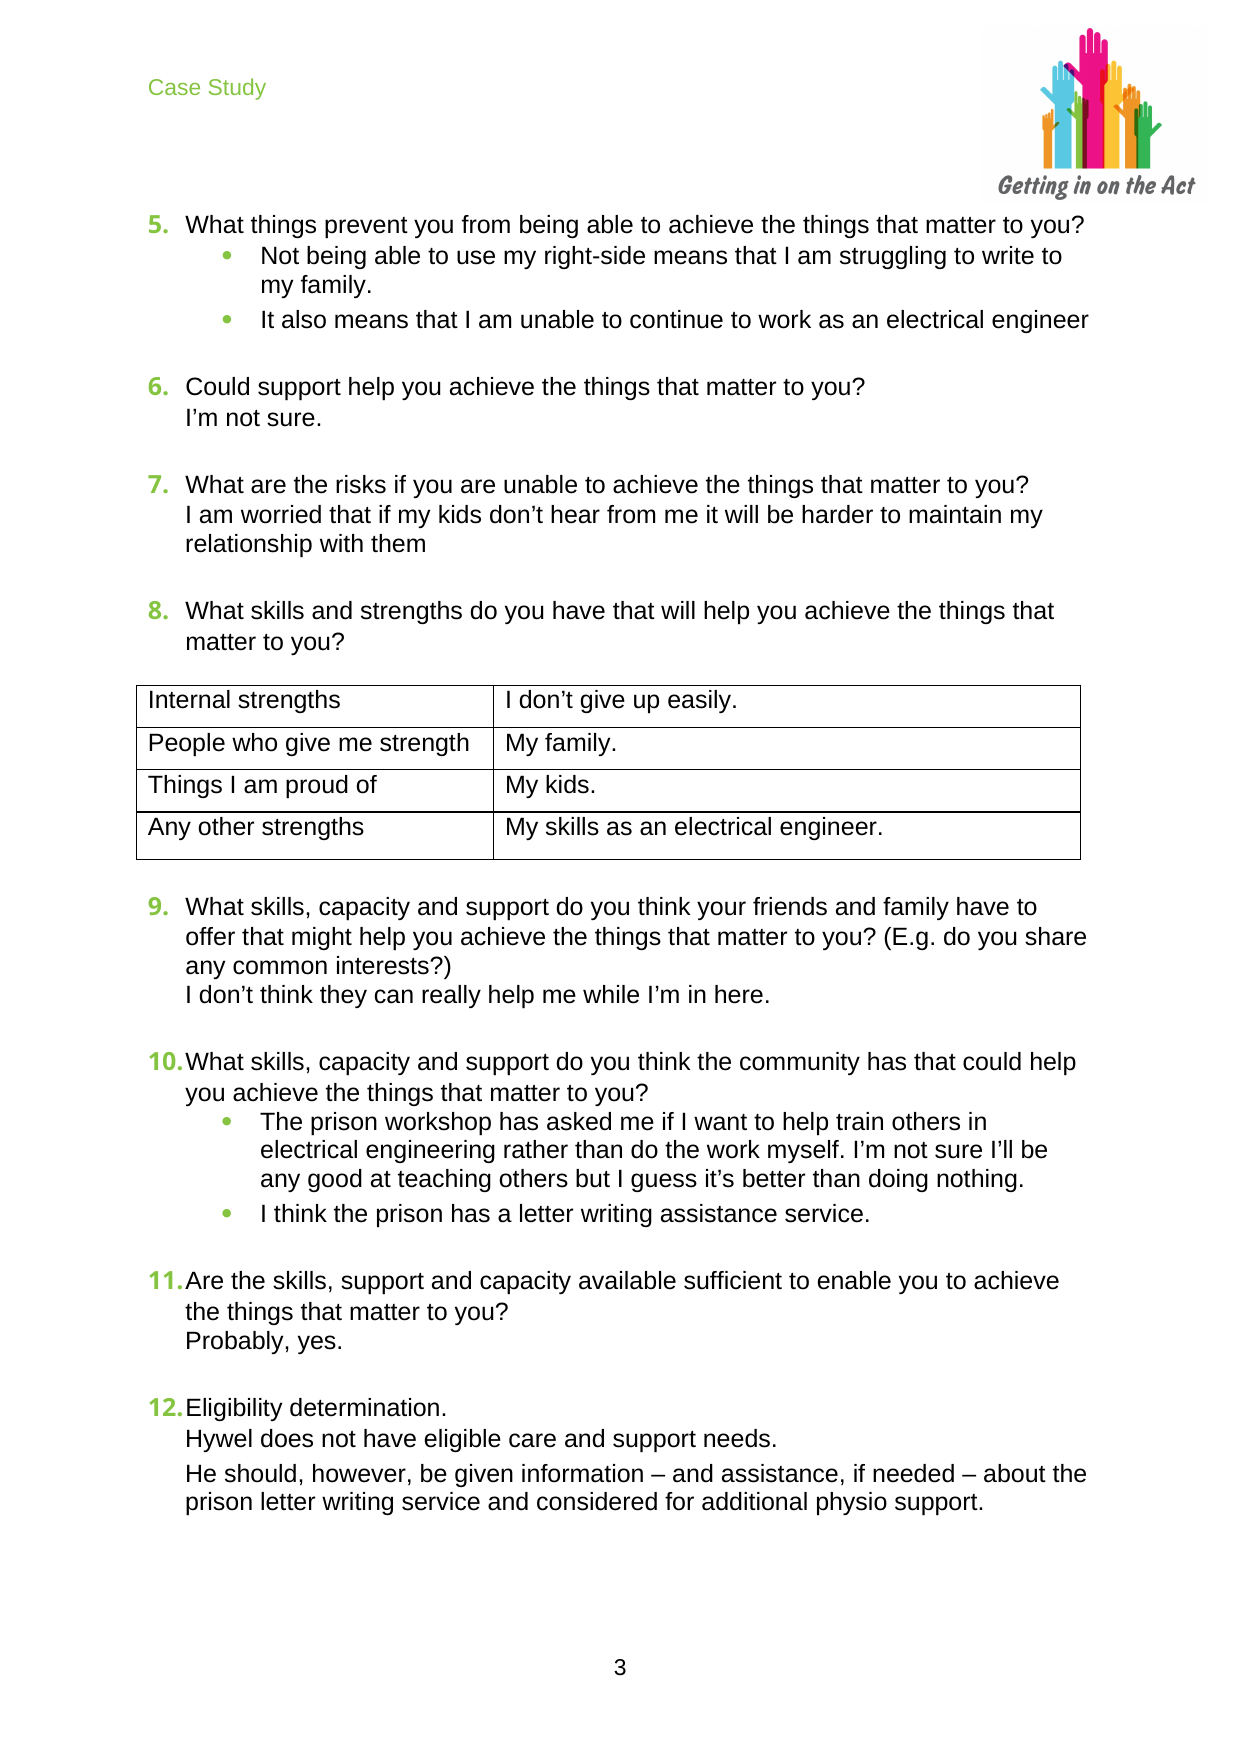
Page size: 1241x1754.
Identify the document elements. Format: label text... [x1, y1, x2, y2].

list What skills, capacity and support do you think the community has that could help you achieve the things that matter to you? [148, 1044, 1092, 1106]
picture [981, 26, 1209, 204]
table_cell My kids. [494, 770, 1080, 811]
list I think the prison has a letter writing assistance service. [222, 1199, 1092, 1228]
list Could support help you achieve the things that matter to you? [148, 368, 1092, 403]
list I’m not sure. [185, 403, 1092, 431]
list What are the risks if you are unable to achieve the things that matter to you? [148, 466, 1092, 500]
table_cell Any other strengths [137, 813, 493, 858]
list Hywel does not have eligible care and support needs. [185, 1423, 1092, 1452]
list Eligibility determination. [148, 1389, 1092, 1423]
table_cell Things I am proud of [137, 770, 493, 811]
list Not being able to use my right-side means that I am struggling to write to my family. [223, 241, 1092, 298]
text He should, however, be given information – and assistance, if needed – about the prison letter writing service and considered for additional physio support. [185, 1458, 1092, 1516]
table_header Internal strengths [137, 686, 493, 727]
list What things prevent you from being able to achieve the things that matter to you? [148, 207, 1092, 241]
list Probably, yes. [185, 1326, 1092, 1354]
list Are the skills, support and capacity available sufficient to enable you to achieve the things that matter to you? [148, 1263, 1092, 1326]
table_cell People who give me strength [137, 728, 493, 769]
list What skills, capacity and support do you think your friends and family have to offer that might help you achieve the things that matter to you? (E.g. do you share any common interests?) [148, 888, 1092, 980]
list I am worried that if my kids don’t hear from me it will be harder to maintain my relationship with them [185, 500, 1092, 558]
list I don’t think they can really help me while I’m in here. [185, 980, 1092, 1009]
table_cell My skills as an electrical engineer. [494, 813, 1080, 858]
list What skills and strengths do you have that will help you achieve the things that matter to you? [148, 593, 1092, 656]
table_cell My family. [494, 728, 1080, 769]
table_header I don’t give up easily. [494, 686, 1080, 727]
list The prison workshop has asked me if I want to help train others in electrical engineering rather than do the work myself. I’m not sure I’ll be any good at teaching others but I guess it’s better than doing nothing. [222, 1106, 1092, 1193]
list It also means that I am unable to continue to work as an electrical engineer [223, 305, 1092, 333]
